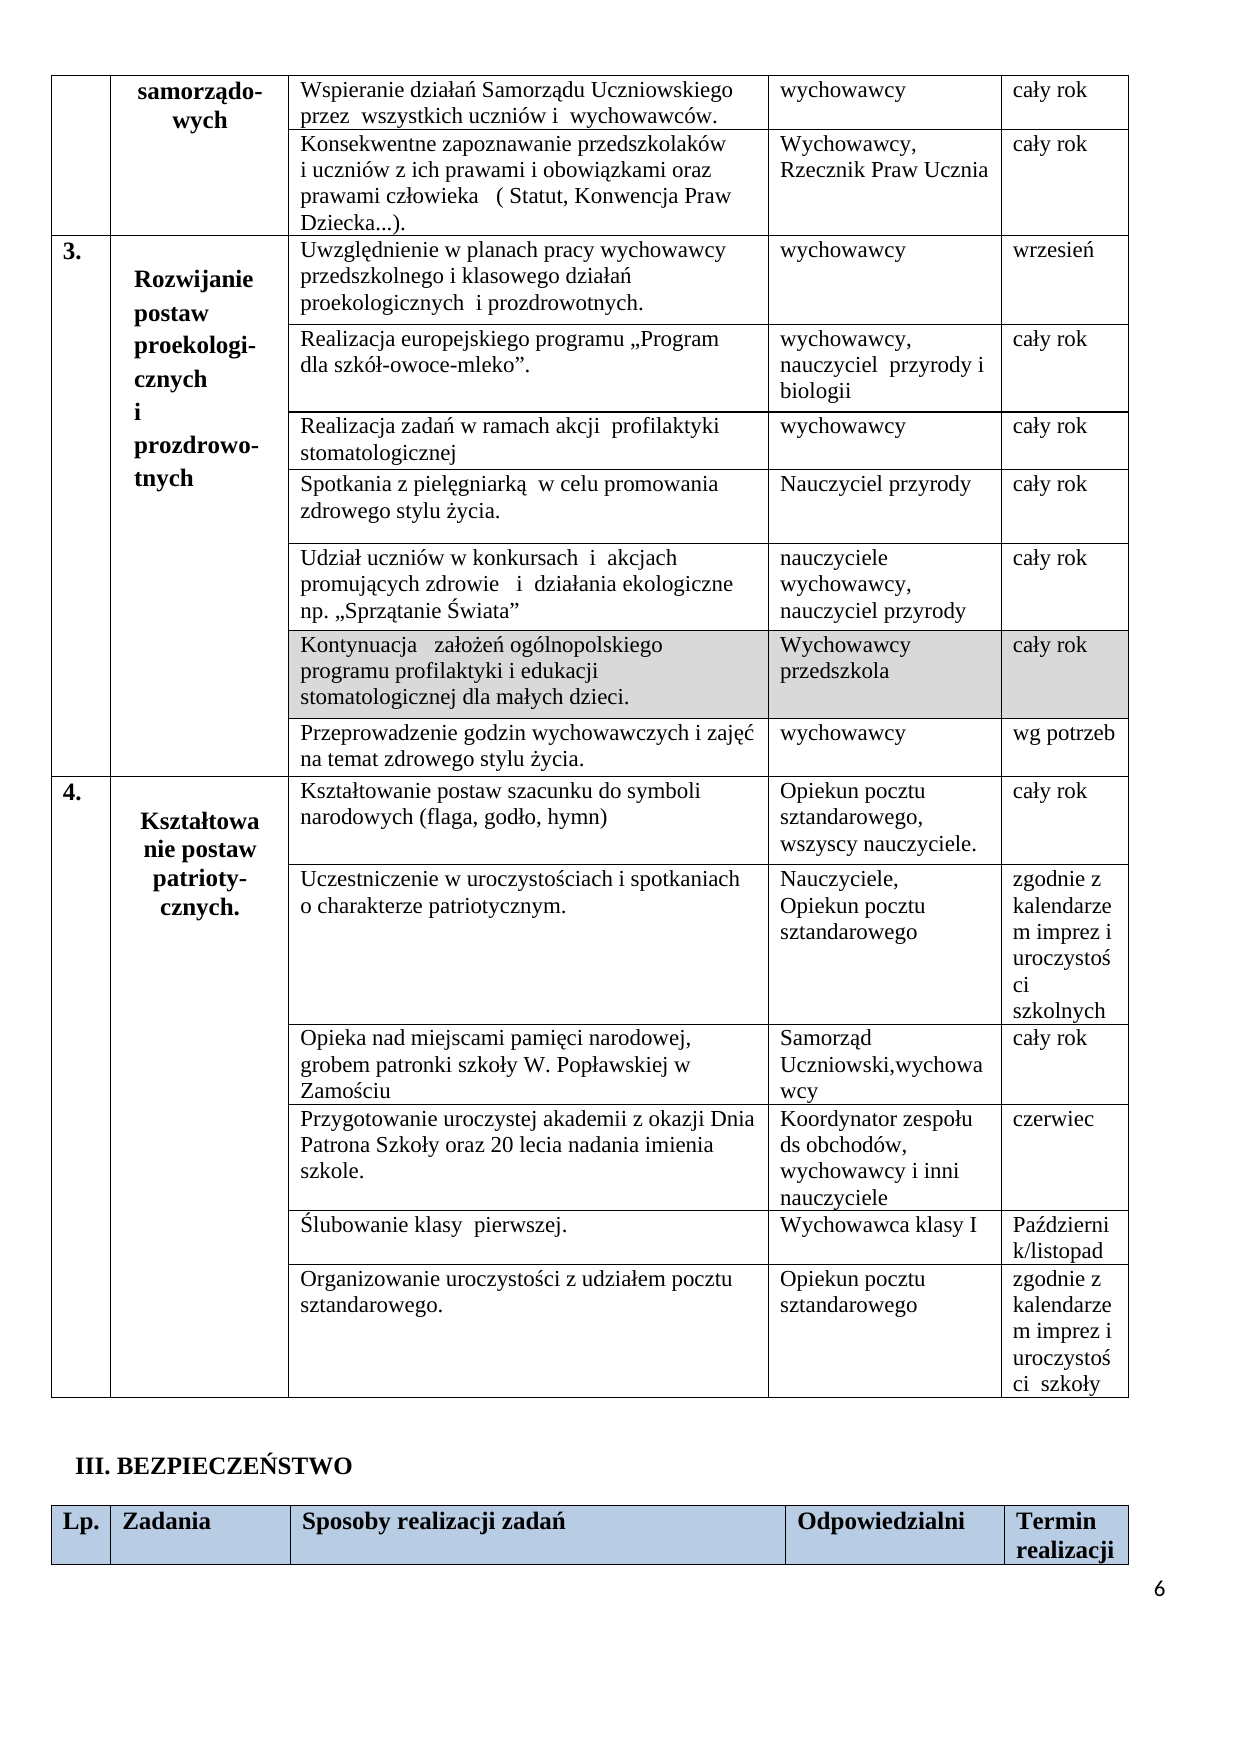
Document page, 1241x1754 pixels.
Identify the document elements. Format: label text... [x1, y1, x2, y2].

table_cell Organizowanie uroczystości z udziałem pocztu sztandarowego. [289, 1265, 768, 1397]
table_cell Uwzględnienie w planach pracy wychowawcy przedszkolnego i klasowego działań proekologicznych i prozdrowotnych. [289, 236, 768, 324]
table_cell wg potrzeb [1002, 719, 1128, 776]
table_cell Koordynator zespołu ds obchodów, wychowawcy i inni nauczyciele [769, 1105, 1001, 1210]
table_cell Wychowawcy, Rzecznik Praw Ucznia [769, 130, 1001, 235]
table_cell wychowawcy [769, 719, 1001, 776]
table_cell Konsekwentne zapoznawanie przedszkolaków i uczniów z ich prawami i obowiązkami oraz prawami człowieka ( Statut, Konwencja Praw Dziecka...). [289, 130, 768, 235]
table_cell cały rok [1002, 631, 1128, 718]
table_cell zgodnie z kalendarzem imprez i uroczystości szkolnych [1002, 865, 1128, 1023]
table_cell Realizacja zadań w ramach akcji profilaktyki stomatologicznej [289, 413, 768, 469]
table_cell cały rok [1002, 76, 1128, 129]
table_cell wrzesień [1002, 236, 1128, 324]
table_cell cały rok [1002, 130, 1128, 235]
table_cell Przygotowanie uroczystej akademii z okazji Dnia Patrona Szkoły oraz 20 lecia nadania imienia szkole. [289, 1105, 768, 1210]
table_cell Nauczyciele, Opiekun pocztu sztandarowego [769, 865, 1001, 1023]
table_cell czerwiec [1002, 1105, 1128, 1210]
table_cell Wychowawcy przedszkola [769, 631, 1001, 718]
table_cell cały rok [1002, 777, 1128, 864]
table_header Lp. [52, 1506, 110, 1564]
table_cell Opiekun pocztu sztandarowego, wszyscy nauczyciele. [769, 777, 1001, 864]
table_header Termin realizacji [1005, 1506, 1128, 1564]
table_cell 3. [52, 236, 110, 776]
table_cell Rozwijanie postaw proekologi- cznych i prozdrowo- tnych [111, 236, 288, 776]
table_cell Kontynuacja założeń ogólnopolskiego programu profilaktyki i edukacji stomatologicznej dla małych dzieci. [289, 631, 768, 718]
table_cell nauczyciele wychowawcy, nauczyciel przyrody [769, 544, 1001, 630]
table_cell Samorząd Uczniowski,wychowawcy [769, 1025, 1001, 1103]
table_cell zgodnie z kalendarzem imprez i uroczystości szkoły [1002, 1265, 1128, 1397]
table_cell Ślubowanie klasy pierwszej. [289, 1211, 768, 1264]
table_cell Udział uczniów w konkursach i akcjach promujących zdrowie i działania ekologiczne np. „Sprzątanie Świata” [289, 544, 768, 630]
table_cell Opieka nad miejscami pamięci narodowej, grobem patronki szkoły W. Popławskiej w Zamościu [289, 1025, 768, 1103]
table_cell Kształtowanie postaw szacunku do symboli narodowych (flaga, godło, hymn) [289, 777, 768, 864]
table_cell Uczestniczenie w uroczystościach i spotkaniach o charakterze patriotycznym. [289, 865, 768, 1023]
table_cell Realizacja europejskiego programu „Program dla szkół-owoce-mleko”. [289, 325, 768, 411]
table_cell Wychowawca klasy I [769, 1211, 1001, 1264]
table_cell Wspieranie działań Samorządu Uczniowskiego przez wszystkich uczniów i wychowawców. [289, 76, 768, 129]
table_cell 2. [52, 76, 110, 235]
table_cell Październik/listopad [1002, 1211, 1128, 1264]
table_cell wychowawcy [769, 76, 1001, 129]
table_cell 4. [52, 777, 110, 1397]
table_cell cały rok [1002, 470, 1128, 543]
table_cell Nauczyciel przyrody [769, 470, 1001, 543]
table_header Zadania [111, 1506, 290, 1564]
table_cell cały rok [1002, 325, 1128, 411]
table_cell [111, 76, 288, 235]
table_cell wychowawcy, nauczyciel przyrody i biologii [769, 325, 1001, 411]
table_header Sposoby realizacji zadań [291, 1506, 785, 1564]
table_cell wychowawcy [769, 413, 1001, 469]
table_cell cały rok [1002, 413, 1128, 469]
table_cell wychowawcy [769, 236, 1001, 324]
table_cell cały rok [1002, 1025, 1128, 1103]
table_cell Kształtowanie postaw patrioty- cznych. [111, 777, 288, 1397]
table_header Odpowiedzialni [786, 1506, 1004, 1564]
table_cell Przeprowadzenie godzin wychowawczych i zajęć na temat zdrowego stylu życia. [289, 719, 768, 776]
table_cell Opiekun pocztu sztandarowego [769, 1265, 1001, 1397]
table_cell cały rok [1002, 544, 1128, 630]
text III. BEZPIECZEŃSTWO [75, 1451, 1165, 1480]
table_cell Spotkania z pielęgniarką w celu promowania zdrowego stylu życia. [289, 470, 768, 543]
